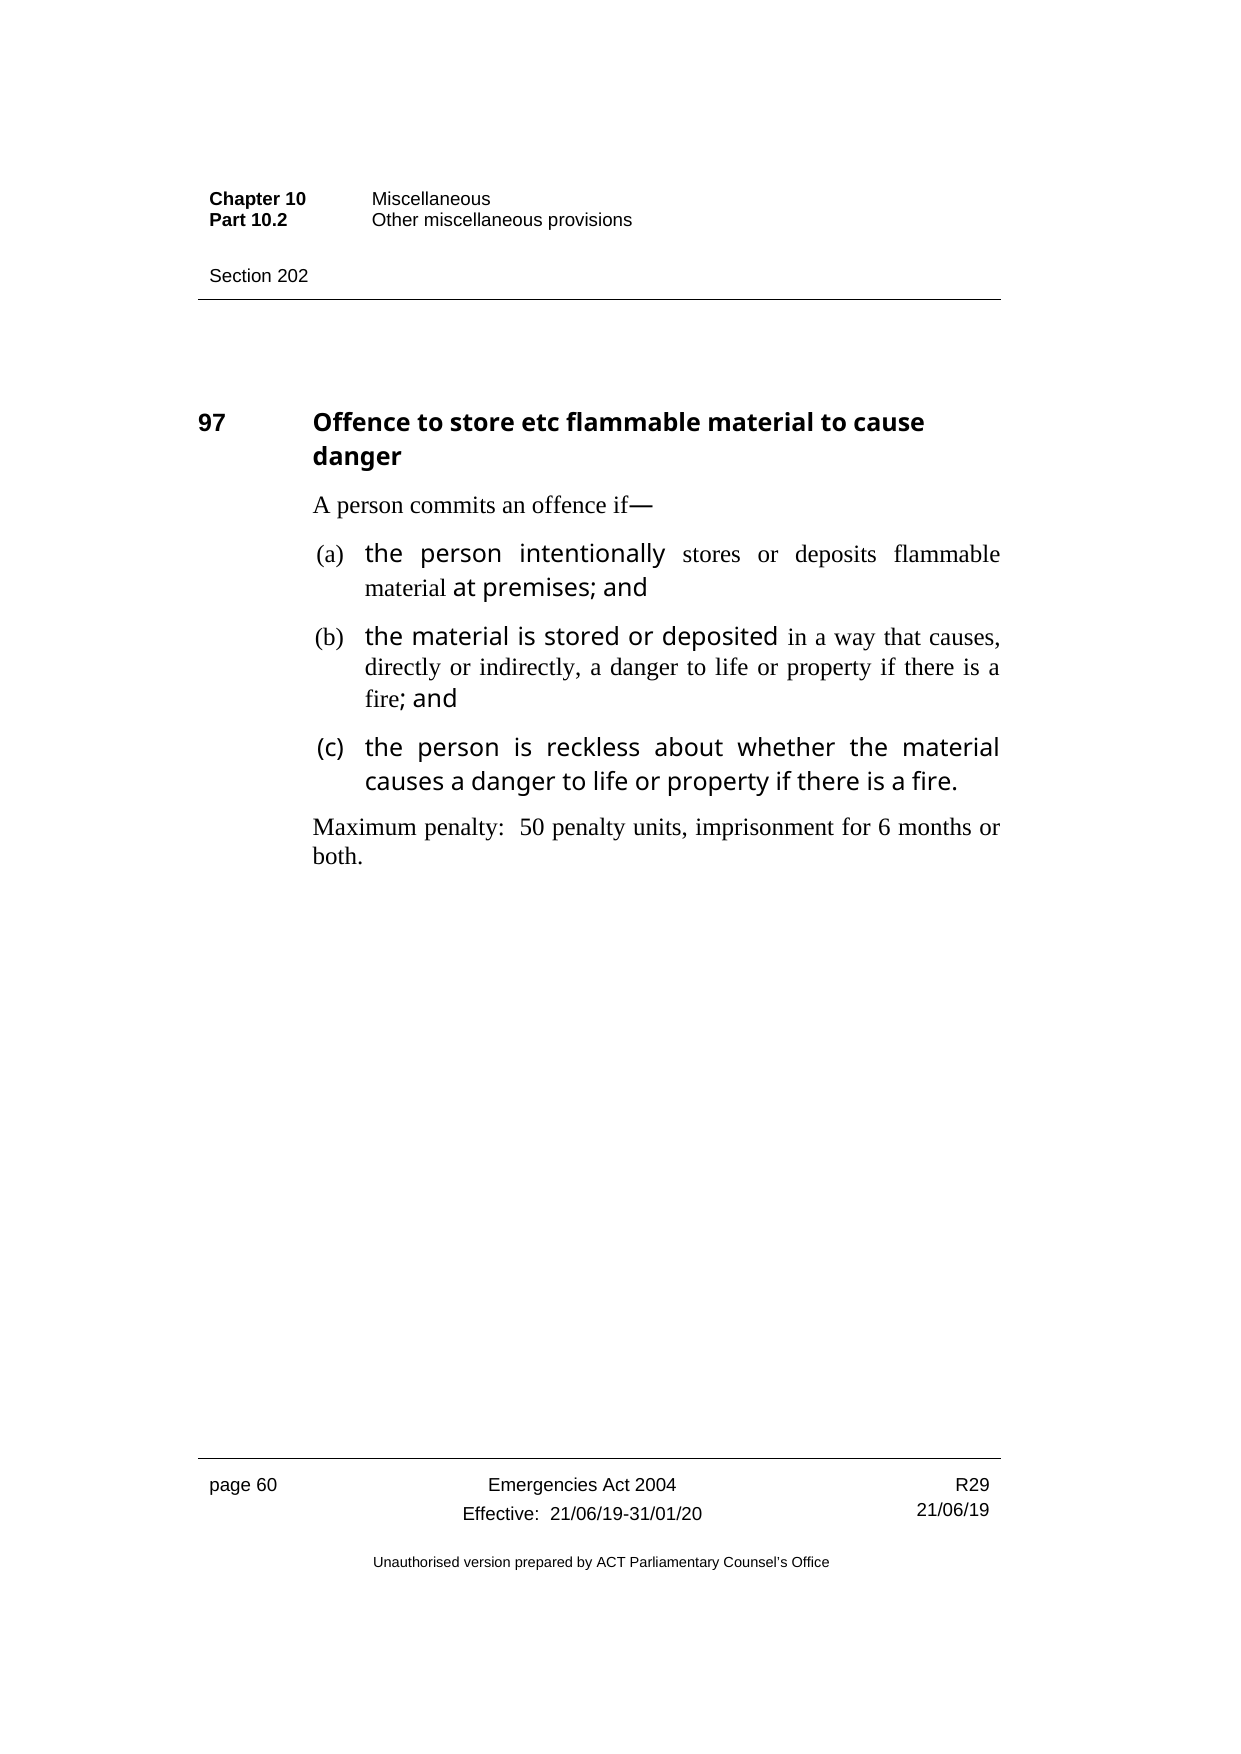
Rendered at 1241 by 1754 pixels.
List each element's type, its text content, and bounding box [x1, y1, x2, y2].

text (a) the person intentionally stores or deposits flammable material at premises; and [198, 536, 1001, 604]
text (b) the material is stored or deposited in a way that causes, directly or indirectly, a danger to life or property if there is a fire; and [198, 618, 1001, 715]
text A person commits an offence if— [312, 487, 1001, 521]
text 97 Offence to store etc flammable material to cause danger [198, 404, 1001, 472]
text (c) the person is reckless about whether the material causes a danger to life or property if there is a fire. [198, 730, 1001, 798]
text Maximum penalty: 50 penalty units, imprisonment for 6 months or both. [312, 812, 1001, 870]
